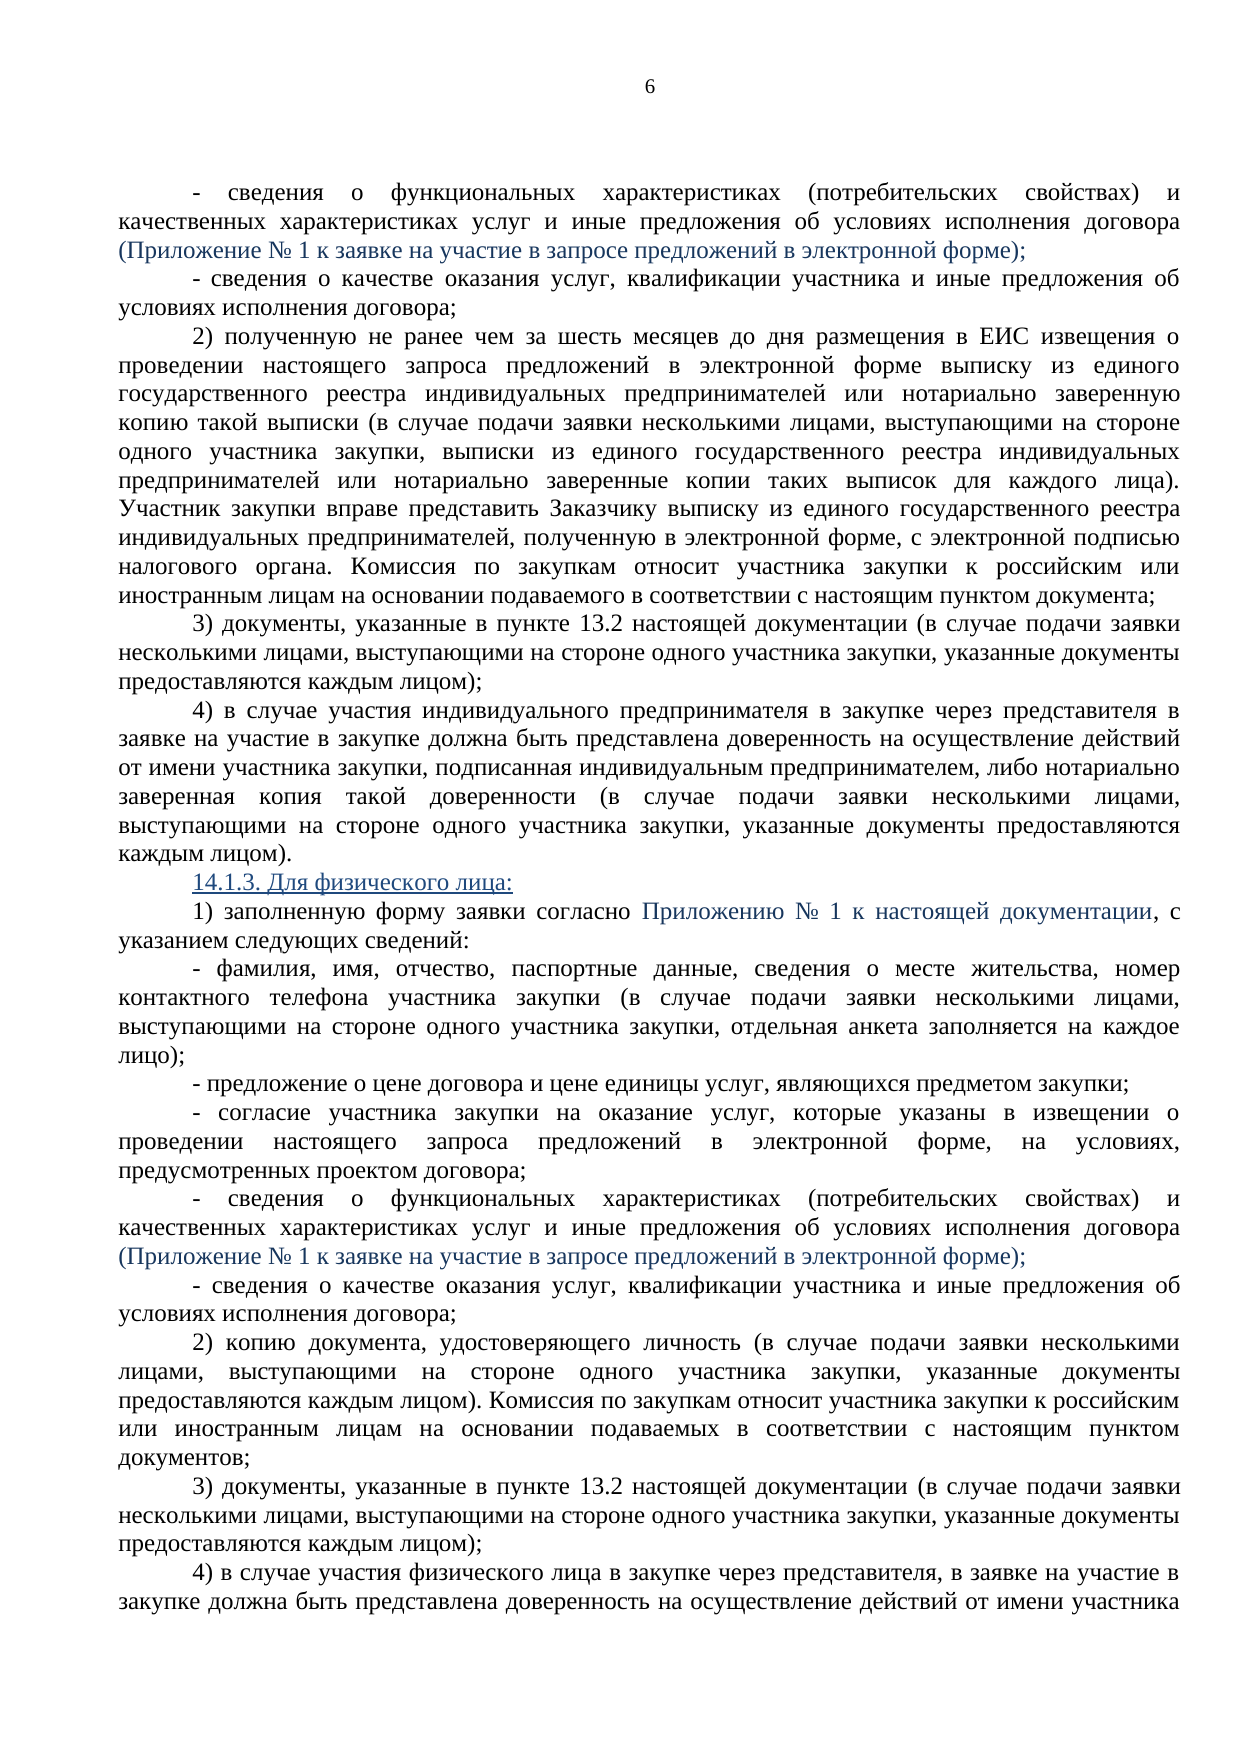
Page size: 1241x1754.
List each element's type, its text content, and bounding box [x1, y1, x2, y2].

text 1) заполненную форму заявки согласно Приложению № 1 к настоящей документации, с указанием следующих сведений: [118, 896, 1181, 953]
text 2) копию документа, удостоверяющего личность (в случае подачи заявки несколькими лицами, выступающими на стороне одного участника закупки, указанные документы предоставляются каждым лицом). Комиссия по закупкам относит участника закупки к российским или иностранным лицам на основании подаваемых в соответствии с настоящим пунктом документов; [118, 1327, 1181, 1471]
text 3) документы, указанные в пункте 13.2 настоящей документации (в случае подачи заявки несколькими лицами, выступающими на стороне одного участника закупки, указанные документы предоставляются каждым лицом); [118, 1471, 1181, 1557]
text - сведения о функциональных характеристиках (потребительских свойствах) и качественных характеристиках услуг и иные предложения об условиях исполнения договора (Приложение № 1 к заявке на участие в запросе предложений в электронной форме); [118, 177, 1181, 263]
text 4) в случае участия индивидуального предпринимателя в закупке через представителя в заявке на участие в закупке должна быть представлена доверенность на осуществление действий от имени участника закупки, подписанная индивидуальным предпринимателем, либо нотариально заверенная копия такой доверенности (в случае подачи заявки несколькими лицами, выступающими на стороне одного участника закупки, указанные документы предоставляются каждым лицом). [118, 695, 1181, 867]
text 3) документы, указанные в пункте 13.2 настоящей документации (в случае подачи заявки несколькими лицами, выступающими на стороне одного участника закупки, указанные документы предоставляются каждым лицом); [118, 608, 1181, 695]
text 14.1.3. Для физического лица: [118, 867, 1181, 896]
text - предложение о цене договора и цене единицы услуг, являющихся предметом закупки; [118, 1068, 1181, 1097]
text - сведения о качестве оказания услуг, квалификации участника и иные предложения об условиях исполнения договора; [118, 1270, 1181, 1327]
text - сведения о функциональных характеристиках (потребительских свойствах) и качественных характеристиках услуг и иные предложения об условиях исполнения договора (Приложение № 1 к заявке на участие в запросе предложений в электронной форме); [118, 1183, 1181, 1270]
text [118, 1557, 1181, 1615]
text - сведения о качестве оказания услуг, квалификации участника и иные предложения об условиях исполнения договора; [118, 263, 1181, 321]
text - согласие участника закупки на оказание услуг, которые указаны в извещении о проведении настоящего запроса предложений в электронной форме, на условиях, предусмотренных проектом договора; [118, 1097, 1181, 1183]
text 2) полученную не ранее чем за шесть месяцев до дня размещения в ЕИС извещения о проведении настоящего запроса предложений в электронной форме выписку из единого государственного реестра индивидуальных предпринимателей или нотариально заверенную копию такой выписки (в случае подачи заявки несколькими лицами, выступающими на стороне одного участника закупки, выписки из единого государственного реестра индивидуальных предпринимателей или нотариально заверенные копии таких выписок для каждого лица). Участник закупки вправе представить Заказчику выписку из единого государственного реестра индивидуальных предпринимателей, полученную в электронной форме, с электронной подписью налогового органа. Комиссия по закупкам относит участника закупки к российским или иностранным лицам на основании подаваемого в соответствии с настоящим пунктом документа; [118, 321, 1181, 608]
text - фамилия, имя, отчество, паспортные данные, сведения о месте жительства, номер контактного телефона участника закупки (в случае подачи заявки несколькими лицами, выступающими на стороне одного участника закупки, отдельная анкета заполняется на каждое лицо); [118, 953, 1181, 1068]
